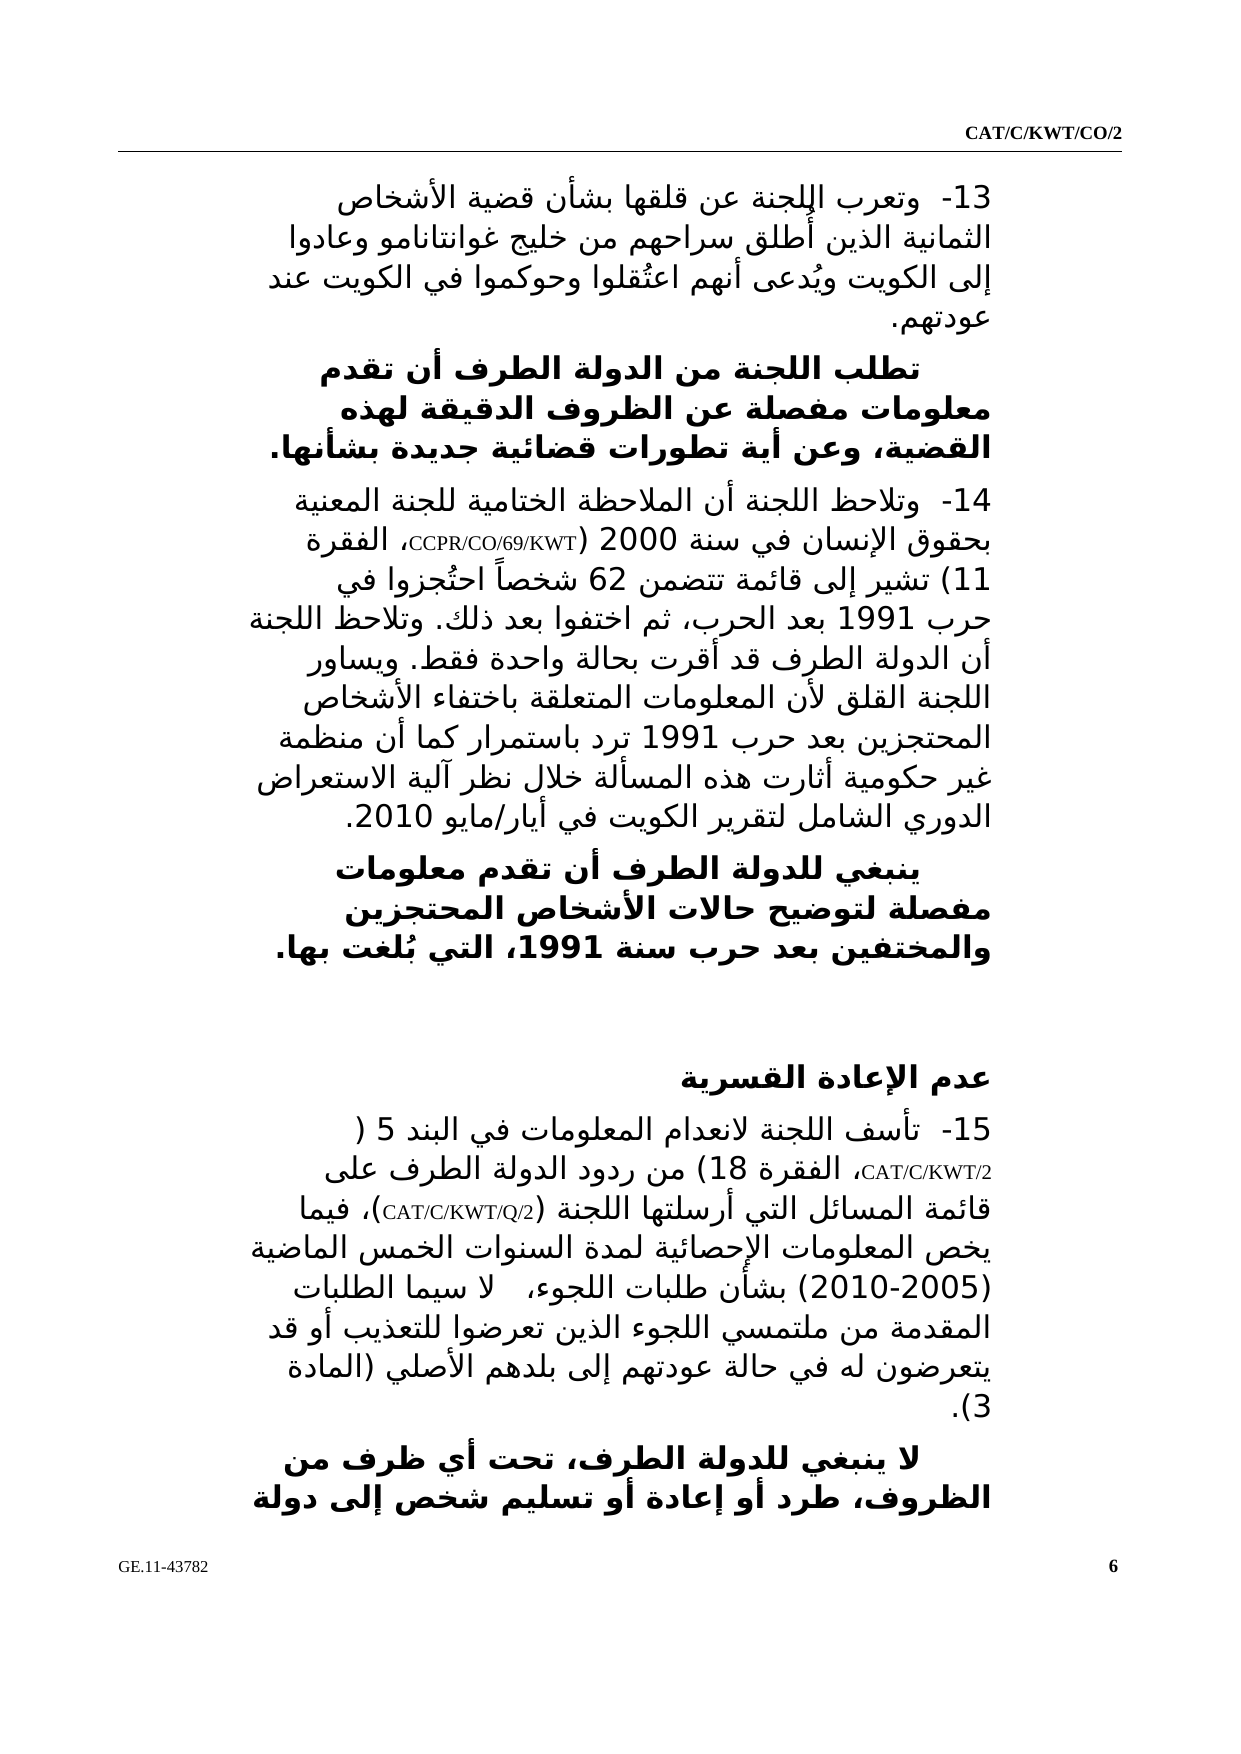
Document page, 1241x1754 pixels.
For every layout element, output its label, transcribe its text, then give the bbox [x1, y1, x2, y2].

text تطلب اللجنة من الدولة الطرف أن تقدم معلومات مفصلة عن الظروف الدقيقة لهذه القضية، وعن أية تطورات قضائية جديدة بشأنها. [248, 348, 992, 467]
text 13- وتعرب اللجنة عن قلقها بشأن قضية الأشخاص الثمانية الذين أُطلق سراحهم من خليج غوانتانامو وعادوا إلى الكويت ويُدعى أنهم اعتُقلوا وحوكموا في الكويت عند عودتهم. [248, 177, 992, 336]
text ينبغي للدولة الطرف أن تقدم معلومات مفصلة لتوضيح حالات الأشخاص المحتجزين والمختفين بعد حرب سنة 1991، التي بُلغت بها. [248, 848, 992, 967]
text عدم الإعادة القسرية [248, 1056, 1122, 1096]
text 14- وتلاحظ اللجنة أن الملاحظة الختامية للجنة المعنية بحقوق الإنسان في سنة 2000 (CCPR/CO/69/KWT، الفقرة 11) تشير إلى قائمة تتضمن 62 شخصاً احتُجزوا في حرب 1991 بعد الحرب، ثم اختفوا بعد ذلك. وتلاحظ اللجنة أن الدولة الطرف قد أقرت بحالة واحدة فقط. ويساور اللجنة القلق لأن المعلومات المتعلقة باختفاء الأشخاص المحتجزين بعد حرب 1991 ترد باستمرار كما أن منظمة غير حكومية أثارت هذه المسألة خلال نظر آلية الاستعراض الدوري الشامل لتقرير الكويت في أيار/مايو 2010. [248, 479, 992, 836]
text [248, 1438, 992, 1517]
text 15- تأسف اللجنة لانعدام المعلومات في البند 5 (CAT/C/KWT/2، الفقرة 18) من ردود الدولة الطرف على قائمة المسائل التي أرسلتها اللجنة (CAT/C/KWT/Q/2)، فيما يخص المعلومات الإحصائية لمدة السنوات الخمس الماضية (2005-2010) بشأن طلبات اللجوء، لا سيما الطلبات المقدمة من ملتمسي اللجوء الذين تعرضوا للتعذيب أو قد يتعرضون له في حالة عودتهم إلى بلدهم الأصلي (المادة 3). [248, 1108, 992, 1425]
